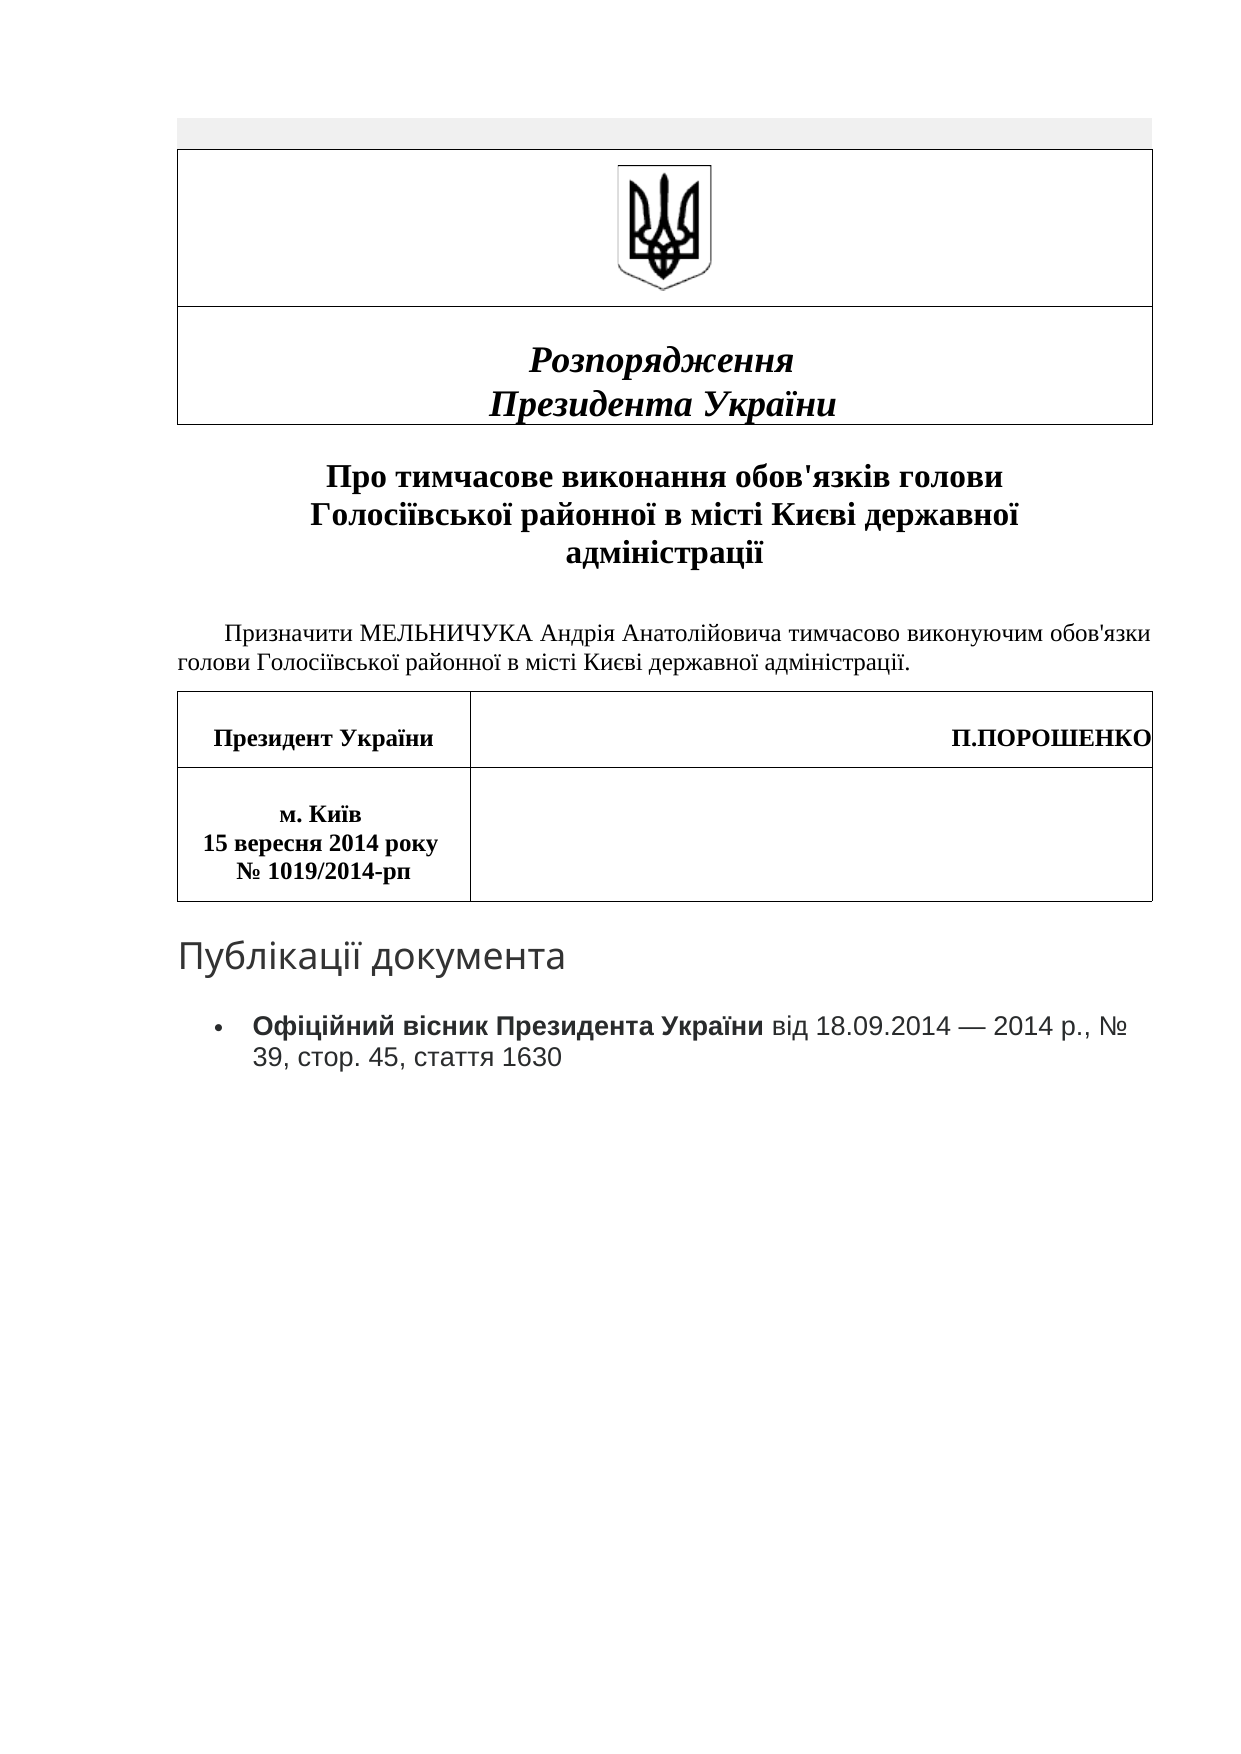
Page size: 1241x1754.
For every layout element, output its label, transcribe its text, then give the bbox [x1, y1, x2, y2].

text Призначити МЕЛЬНИЧУКА Андрія Анатолійовича тимчасово виконуючим обов'язки голови Голосіївської районної в місті Києві державної адміністрації. [177, 618, 1152, 675]
list Офіційний вісник Президента України від 18.09.2014 — 2014 р., № 39, стор. 45, стаття 1630 [215, 1009, 1152, 1072]
table_cell [471, 768, 1152, 901]
text Про тимчасове виконання обов'язків голови Голосіївської районної в місті Києві державної адміністрації [224, 456, 1105, 571]
table_header П.ПОРОШЕНКО [471, 692, 1152, 767]
picture [617, 165, 712, 291]
table_header [178, 150, 1152, 306]
table_header Президент України [178, 692, 470, 767]
table_cell Розпорядження Президента України [178, 307, 1152, 424]
table_cell м. Київ 15 вересня 2014 року № 1019/2014-рп [178, 768, 470, 901]
text Публікації документа [177, 929, 1152, 980]
